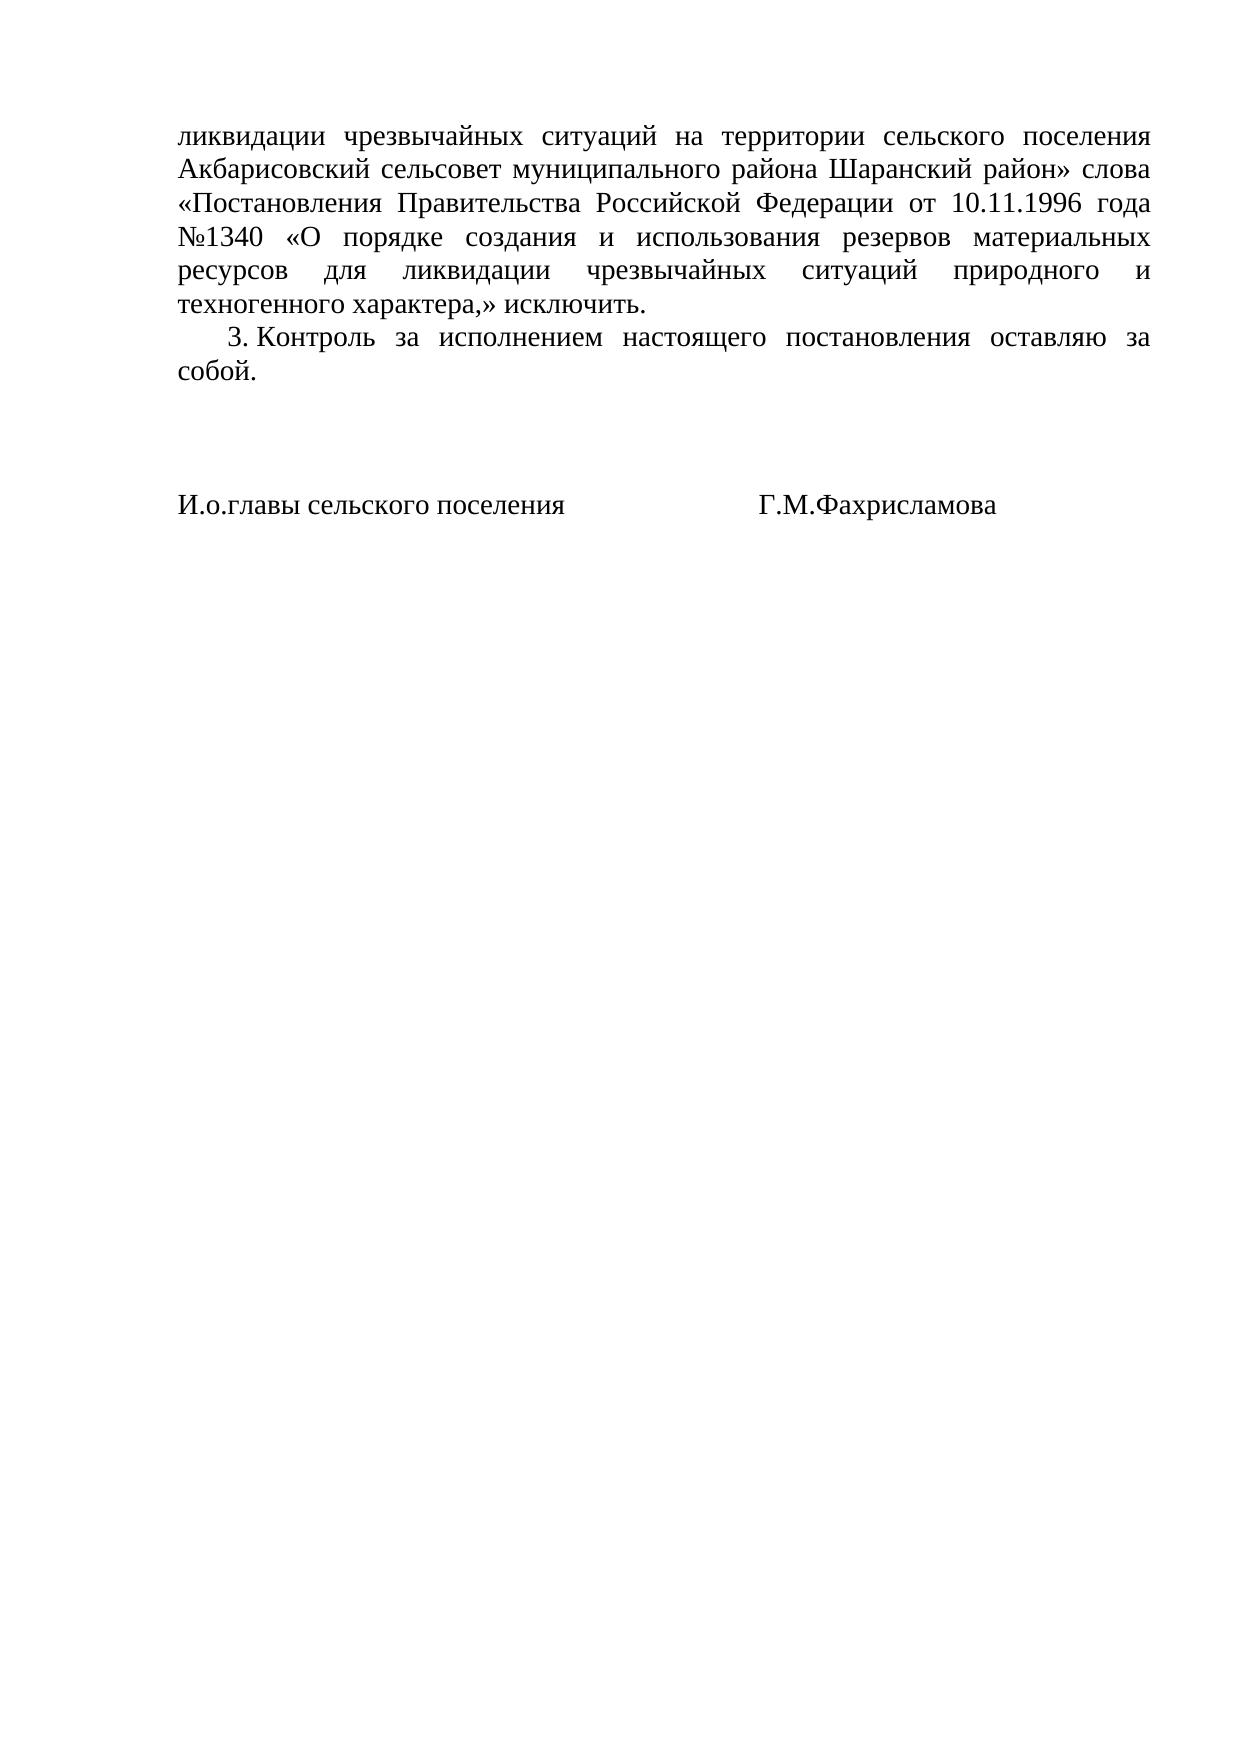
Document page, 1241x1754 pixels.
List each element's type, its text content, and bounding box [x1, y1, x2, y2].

list Контроль за исполнением настоящего постановления оставляю за собой. [177, 319, 1152, 386]
text И.о.главы сельского поселения Г.М.Фахрисламова [177, 487, 1152, 521]
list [177, 118, 1152, 319]
